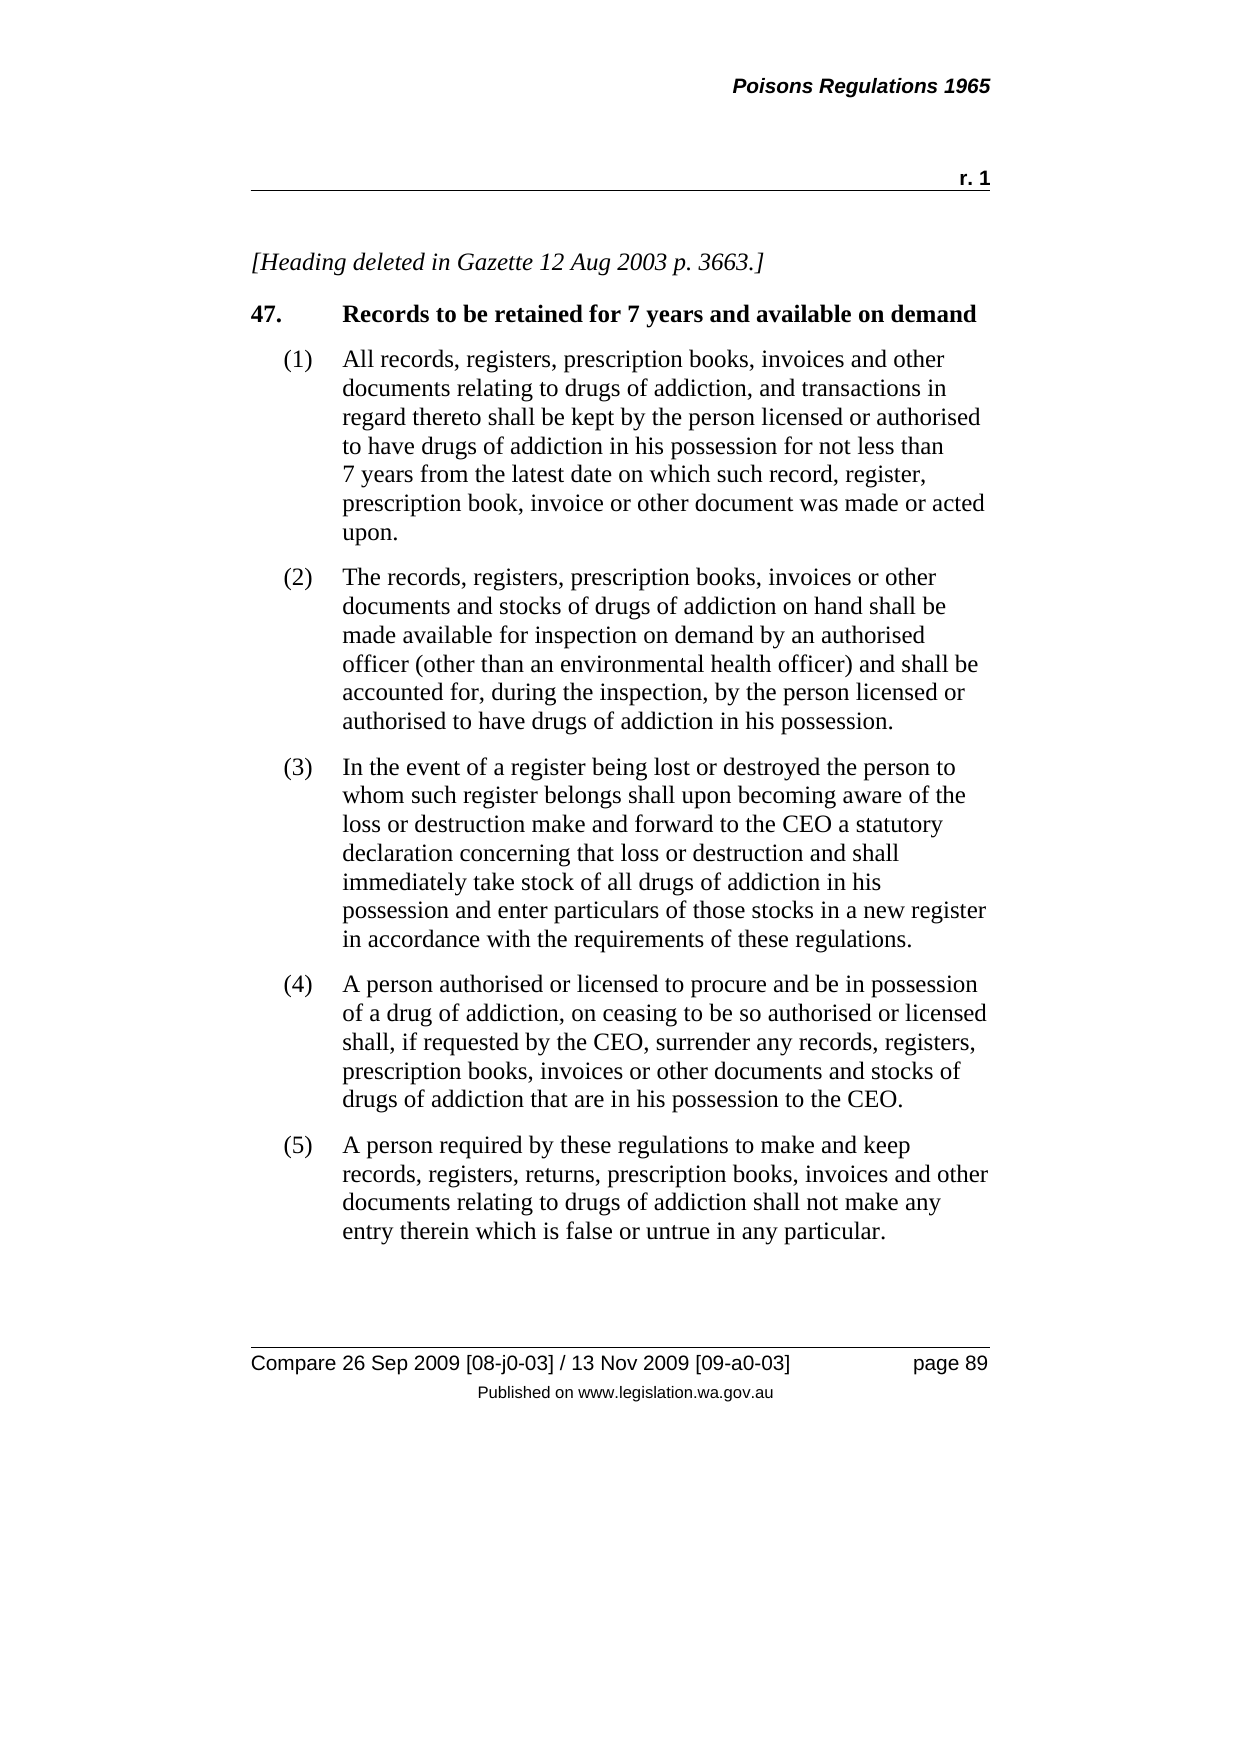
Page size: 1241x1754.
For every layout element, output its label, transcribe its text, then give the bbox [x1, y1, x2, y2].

text [Heading deleted in Gazette 12 Aug 2003 p. 3663.] [251, 247, 990, 276]
text (3) In the event of a register being lost or destroyed the person to whom such register belongs shall upon becoming aware of the loss or destruction make and forward to the CEO a statutory declaration concerning that loss or destruction and shall immediately take stock of all drugs of addiction in his possession and enter particulars of those stocks in a new register in accordance with the requirements of these regulations. [251, 752, 990, 953]
subtitle 47. Records to be retained for 7 years and available on demand [251, 299, 990, 328]
text (1) All records, registers, prescription books, invoices and other documents relating to drugs of addiction, and transactions in regard thereto shall be kept by the person licensed or authorised to have drugs of addiction in his possession for not less than 7 years from the latest date on which such record, register, prescription book, invoice or other document was made or acted upon. [251, 344, 990, 546]
text (5) A person required by these regulations to make and keep records, registers, returns, prescription books, invoices and other documents relating to drugs of addiction shall not make any entry therein which is false or untrue in any particular. [251, 1130, 990, 1245]
text (2) The records, registers, prescription books, invoices or other documents and stocks of drugs of addiction on hand shall be made available for inspection on demand by an authorised officer (other than an environmental health officer) and shall be accounted for, during the inspection, by the person licensed or authorised to have drugs of addiction in his possession. [251, 562, 990, 735]
text (4) A person authorised or licensed to procure and be in possession of a drug of addiction, on ceasing to be so authorised or licensed shall, if requested by the CEO, surrender any records, registers, prescription books, invoices or other documents and stocks of drugs of addiction that are in his possession to the CEO. [251, 969, 990, 1113]
